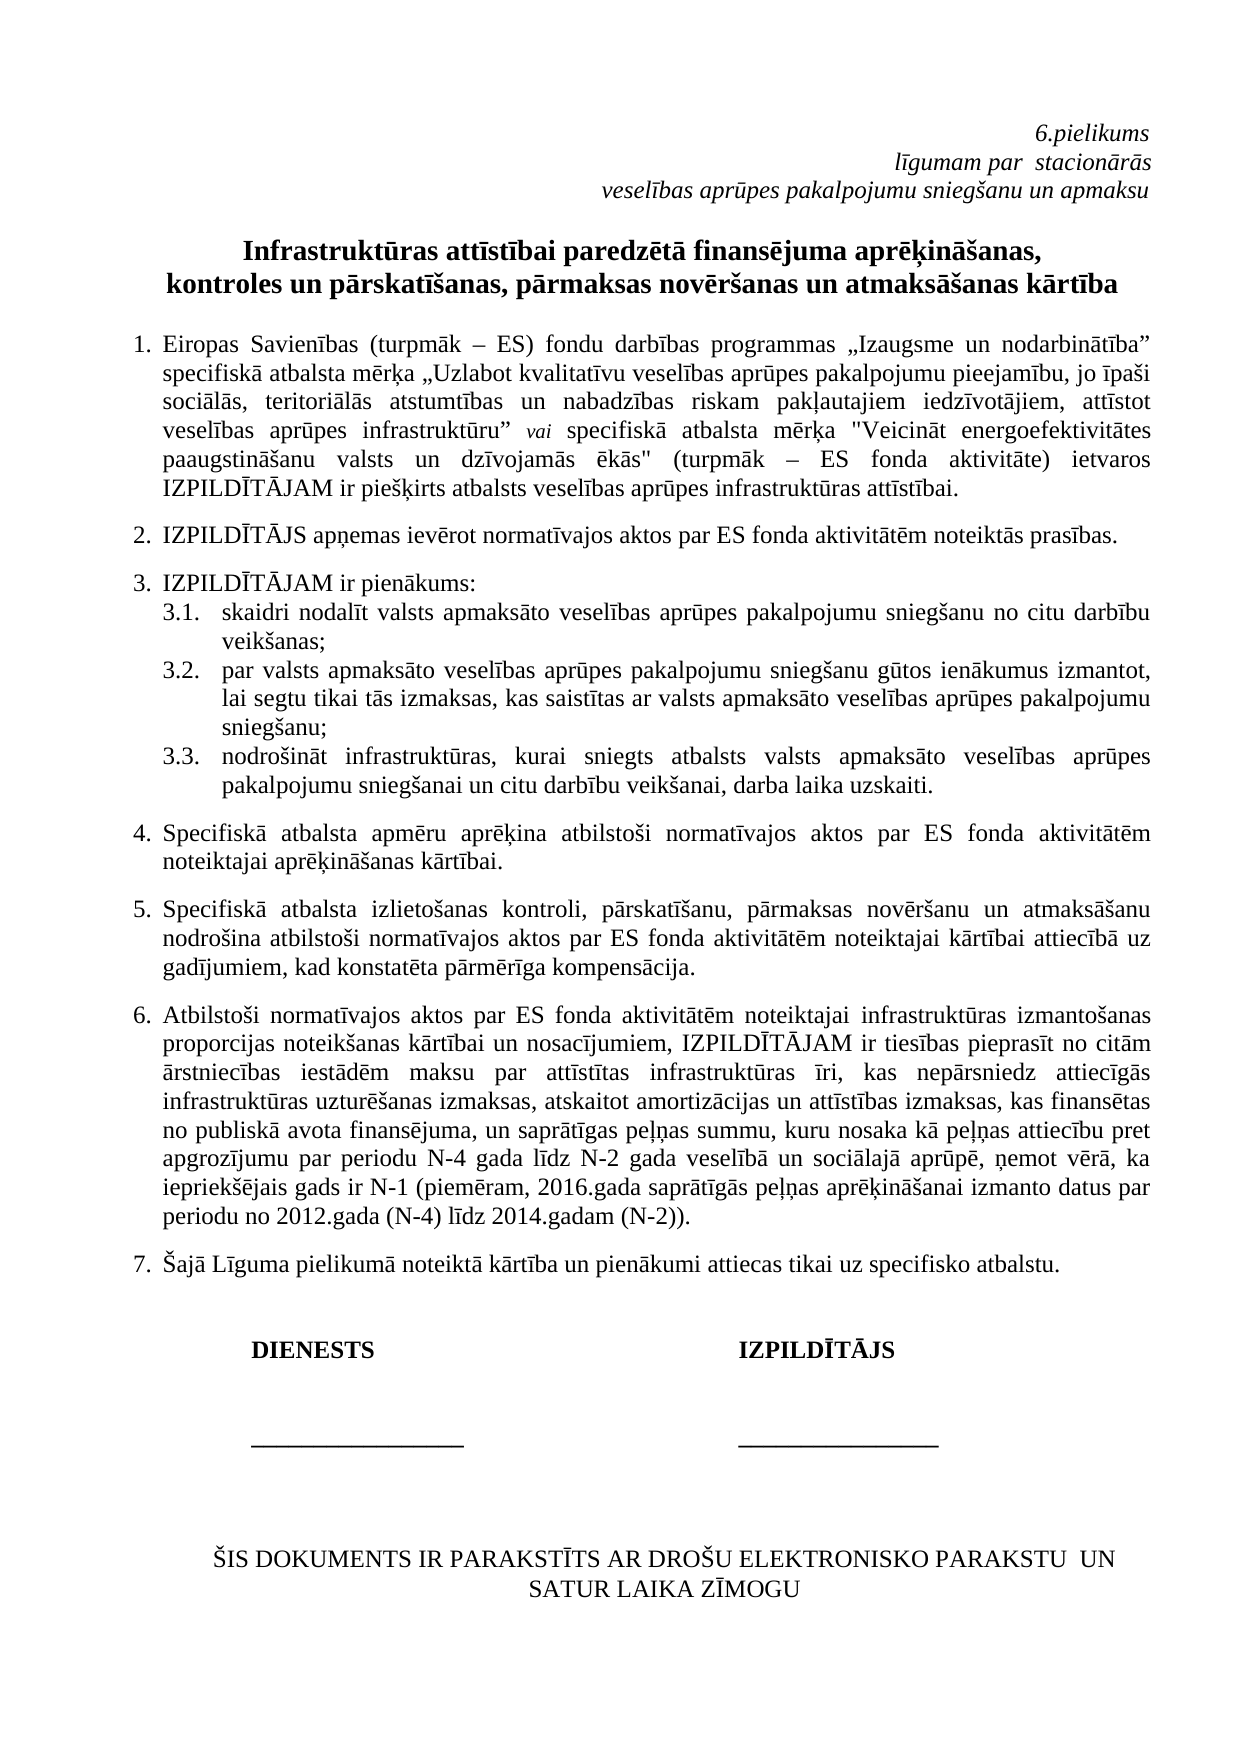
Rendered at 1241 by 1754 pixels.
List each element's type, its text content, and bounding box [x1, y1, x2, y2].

list skaidri nodalīt valsts apmaksāto veselības aprūpes pakalpojumu sniegšanu no citu darbību veikšanas; [162, 597, 1152, 655]
list Eiropas Savienības (turpmāk – ES) fondu darbības programmas „Izaugsme un nodarbinātība” specifiskā atbalsta mērķa „Uzlabot kvalitatīvu veselības aprūpes pakalpojumu pieejamību, jo īpaši sociālās, teritoriālās atstumtības un nabadzības riskam pakļautajiem iedzīvotājiem, attīstot veselības aprūpes infrastruktūru” vai specifiskā atbalsta mērķa "Veicināt energoefektivitātes paaugstināšanu valsts un dzīvojamās ēkās" (turpmāk – ES fonda aktivitāte) ietvaros IZPILDĪTĀJAM ir piešķirts atbalsts veselības aprūpes infrastruktūras attīstībai. [133, 329, 1152, 501]
list nodrošināt infrastruktūras, kurai sniegts atbalsts valsts apmaksāto veselības aprūpes pakalpojumu sniegšanai un citu darbību veikšanai, darba laika uzskaiti. [162, 741, 1152, 798]
text _________________ ________________ [251, 1421, 1152, 1450]
text ŠIS DOKUMENTS IR PARAKSTĪTS AR DROŠU ELEKTRONISKO PARAKSTU UN SATUR LAIKA ZĪMOGU [177, 1544, 1152, 1603]
list IZPILDĪTĀJS apņemas ievērot normatīvajos aktos par ES fonda aktivitātēm noteiktās prasības. [133, 521, 1152, 549]
text DIENESTS IZPILDĪTĀJS [251, 1335, 1152, 1364]
list Specifiskā atbalsta apmēru aprēķina atbilstoši normatīvajos aktos par ES fonda aktivitātēm noteiktajai aprēķināšanas kārtībai. [133, 818, 1152, 875]
list Atbilstoši normatīvajos aktos par ES fonda aktivitātēm noteiktajai infrastruktūras izmantošanas proporcijas noteikšanas kārtībai un nosacījumiem, IZPILDĪTĀJAM ir tiesības pieprasīt no citām ārstniecības iestādēm maksu par attīstītas infrastruktūras īri, kas nepārsniedz attiecīgās infrastruktūras uzturēšanas izmaksas, atskaitot amortizācijas un attīstības izmaksas, kas finansētas no publiskā avota finansējuma, un saprātīgas peļņas summu, kuru nosaka kā peļņas attiecību pret apgrozījumu par periodu N-4 gada līdz N-2 gada veselībā un sociālajā aprūpē, ņemot vērā, ka iepriekšējais gads ir N-1 (piemēram, 2016.gada saprātīgās peļņas aprēķināšanai izmanto datus par periodu no 2012.gada (N-4) līdz 2014.gadam (N-2)). [133, 1000, 1152, 1230]
list Specifiskā atbalsta izlietošanas kontroli, pārskatīšanu, pārmaksas novēršanu un atmaksāšanu nodrošina atbilstoši normatīvajos aktos par ES fonda aktivitātēm noteiktajai kārtībai attiecībā uz gadījumiem, kad konstatēta pārmērīga kompensācija. [133, 894, 1152, 981]
text 6.pielikums [177, 118, 1152, 147]
list Šajā Līguma pielikumā noteiktā kārtība un pienākumi attiecas tikai uz specifisko atbalstu. [133, 1249, 1152, 1278]
text kontroles un pārskatīšanas, pārmaksas novēršanas un atmaksāšanas kārtība [133, 267, 1152, 300]
text Infrastruktūras attīstībai paredzētā finansējuma aprēķināšanas, [133, 233, 1152, 267]
list IZPILDĪTĀJAM ir pienākums: [133, 568, 1152, 597]
list par valsts apmaksāto veselības aprūpes pakalpojumu sniegšanu gūtos ienākumus izmantot, lai segtu tikai tās izmaksas, kas saistītas ar valsts apmaksāto veselības aprūpes pakalpojumu sniegšanu; [162, 655, 1152, 741]
text veselības aprūpes pakalpojumu sniegšanu un apmaksu [177, 176, 1152, 204]
text līgumam par stacionārās [177, 147, 1152, 176]
